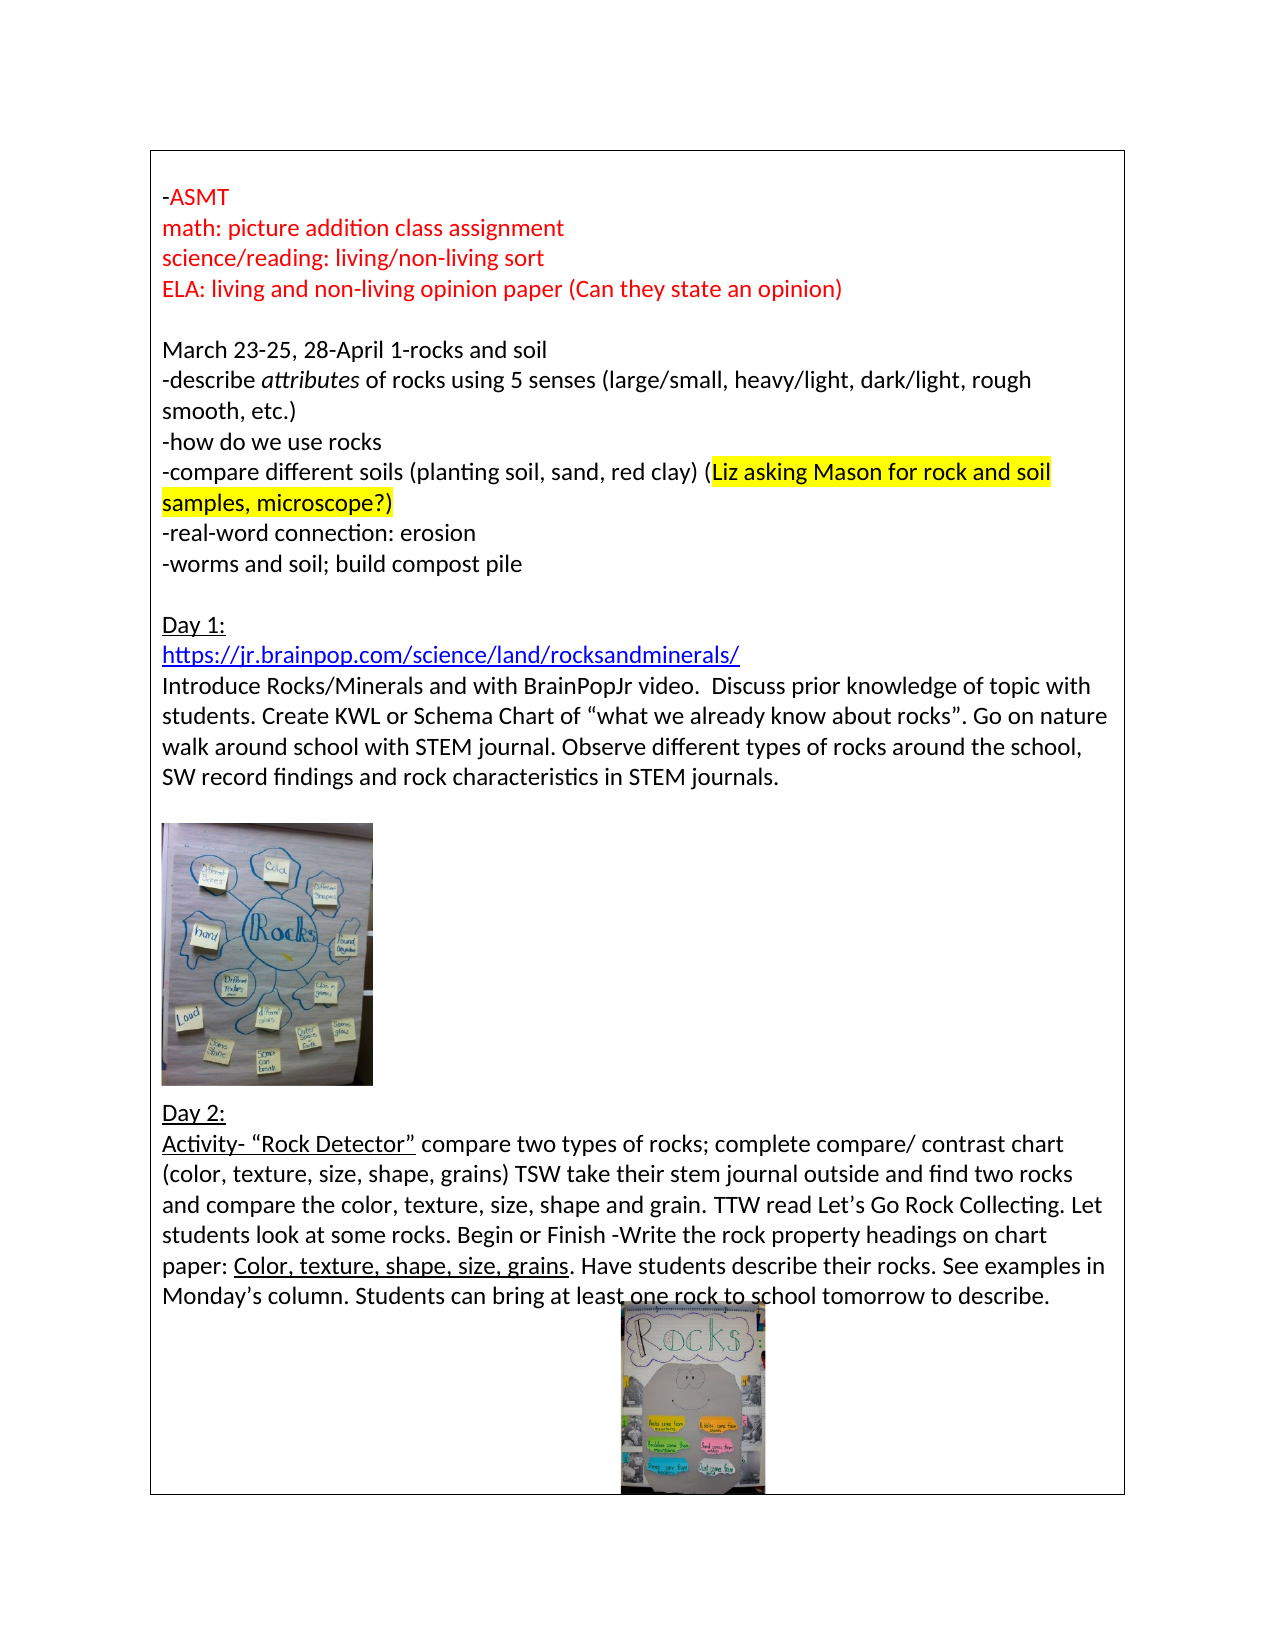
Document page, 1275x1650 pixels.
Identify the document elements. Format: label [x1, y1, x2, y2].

picture [161, 823, 373, 1086]
table_cell [151, 151, 1124, 1494]
